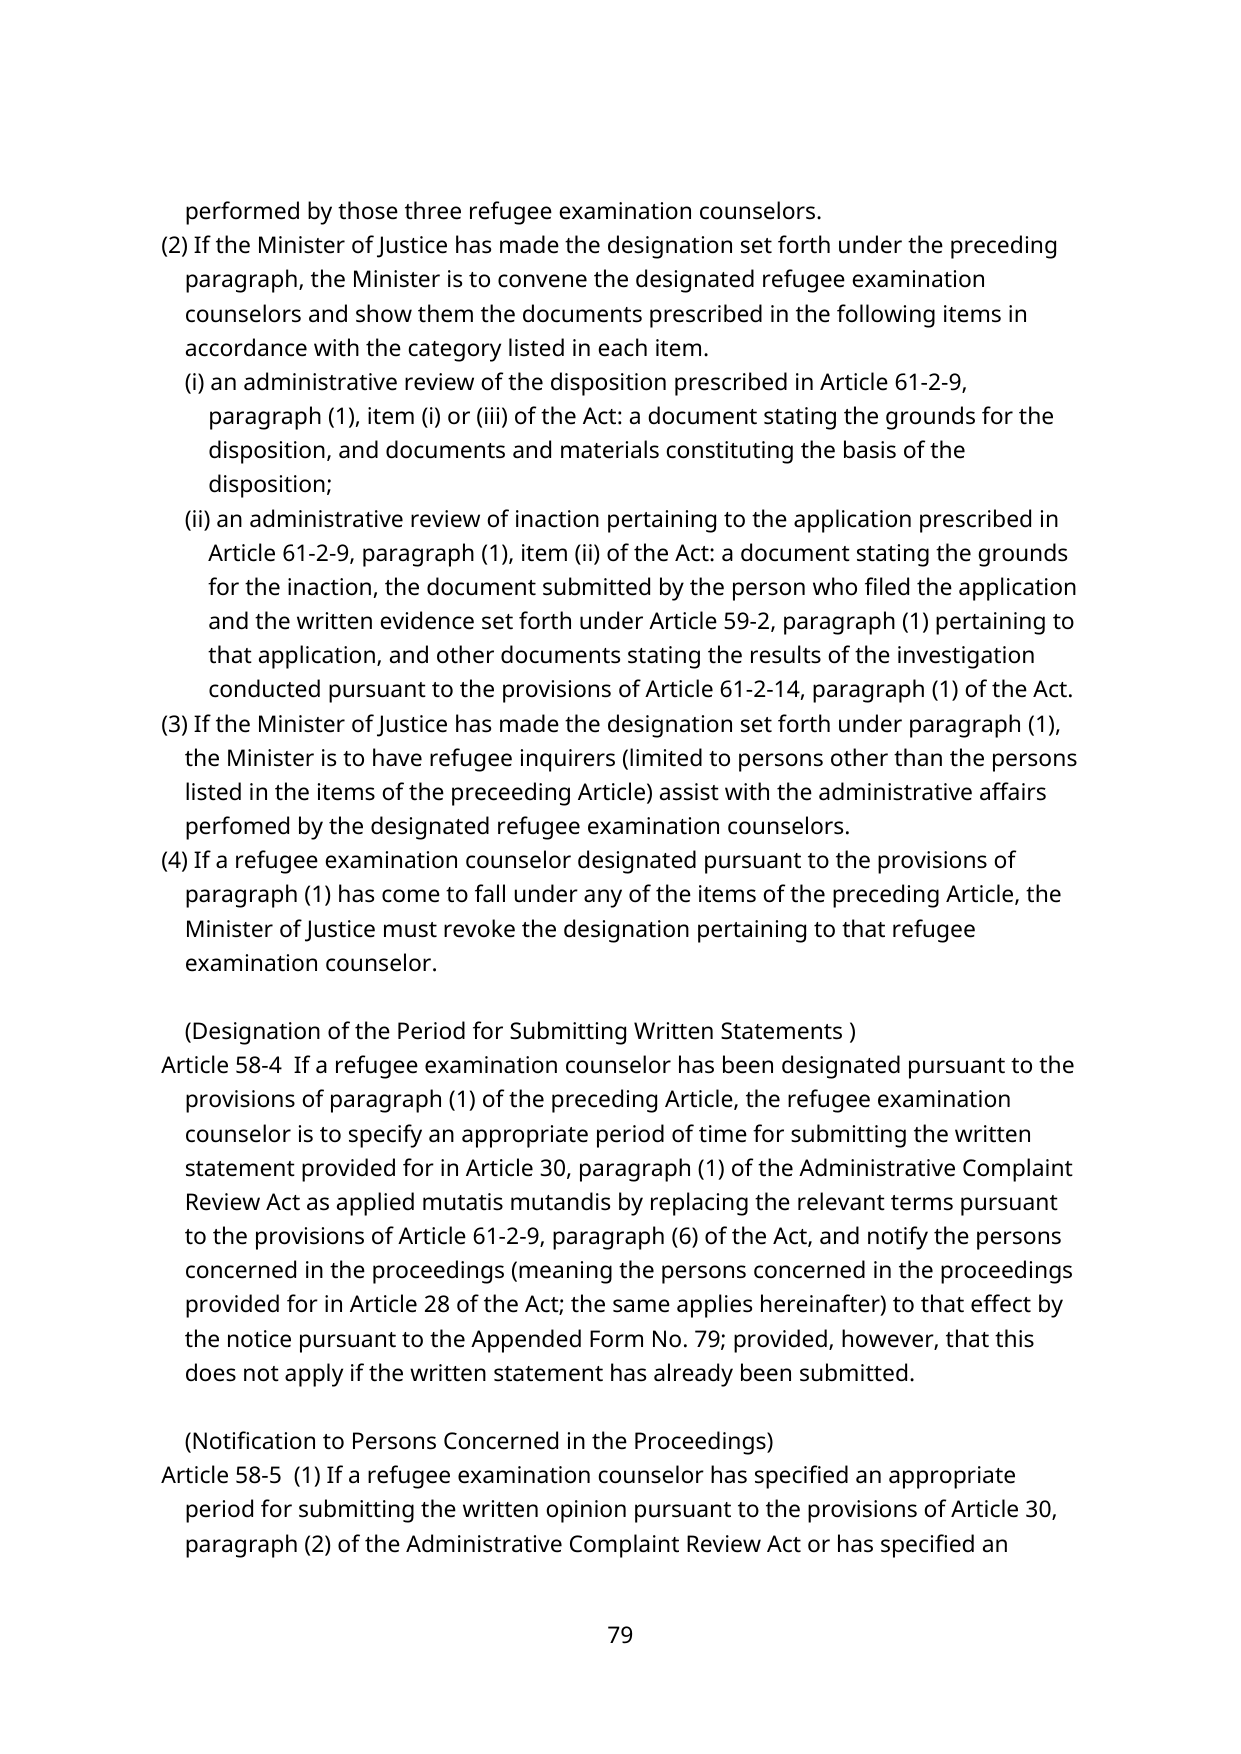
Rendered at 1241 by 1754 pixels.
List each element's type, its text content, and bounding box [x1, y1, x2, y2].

text (i) an administrative review of the disposition prescribed in Article 61-2-9, paragraph (1), item (i) or (iii) of the Act: a document stating the grounds for the disposition, and documents and materials constituting the basis of the disposition; [184, 364, 1079, 501]
text (Notification to Persons Concerned in the Proceedings) [184, 1424, 1079, 1458]
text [161, 194, 1079, 228]
text (2) If the Minister of Justice has made the designation set forth under the preceding paragraph, the Minister is to convene the designated refugee examination counselors and show them the documents prescribed in the following items in accordance with the category listed in each item. [161, 228, 1079, 364]
text (ii) an administrative review of inaction pertaining to the application prescribed in Article 61-2-9, paragraph (1), item (ii) of the Act: a document stating the grounds for the inaction, the document submitted by the person who filed the application and the written evidence set forth under Article 59-2, paragraph (1) pertaining to that application, and other documents stating the results of the investigation conducted pursuant to the provisions of Article 61-2-14, paragraph (1) of the Act. [184, 501, 1079, 706]
text (Designation of the Period for Submitting Written Statements ) [184, 1014, 1079, 1048]
text (3) If the Minister of Justice has made the designation set forth under paragraph (1), the Minister is to have refugee inquirers (limited to persons other than the persons listed in the items of the preceeding Article) assist with the administrative affairs perfomed by the designated refugee examination counselors. [161, 706, 1079, 843]
text Article 58-4 If a refugee examination counselor has been designated pursuant to the provisions of paragraph (1) of the preceding Article, the refugee examination counselor is to specify an appropriate period of time for submitting the written statement provided for in Article 30, paragraph (1) of the Administrative Complaint Review Act as applied mutatis mutandis by replacing the relevant terms pursuant to the provisions of Article 61-2-9, paragraph (6) of the Act, and notify the persons concerned in the proceedings (meaning the persons concerned in the proceedings provided for in Article 28 of the Act; the same applies hereinafter) to that effect by the notice pursuant to the Appended Form No. 79; provided, however, that this does not apply if the written statement has already been submitted. [161, 1048, 1079, 1389]
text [161, 1458, 1079, 1560]
text (4) If a refugee examination counselor designated pursuant to the provisions of paragraph (1) has come to fall under any of the items of the preceding Article, the Minister of Justice must revoke the designation pertaining to that refugee examination counselor. [161, 843, 1079, 979]
